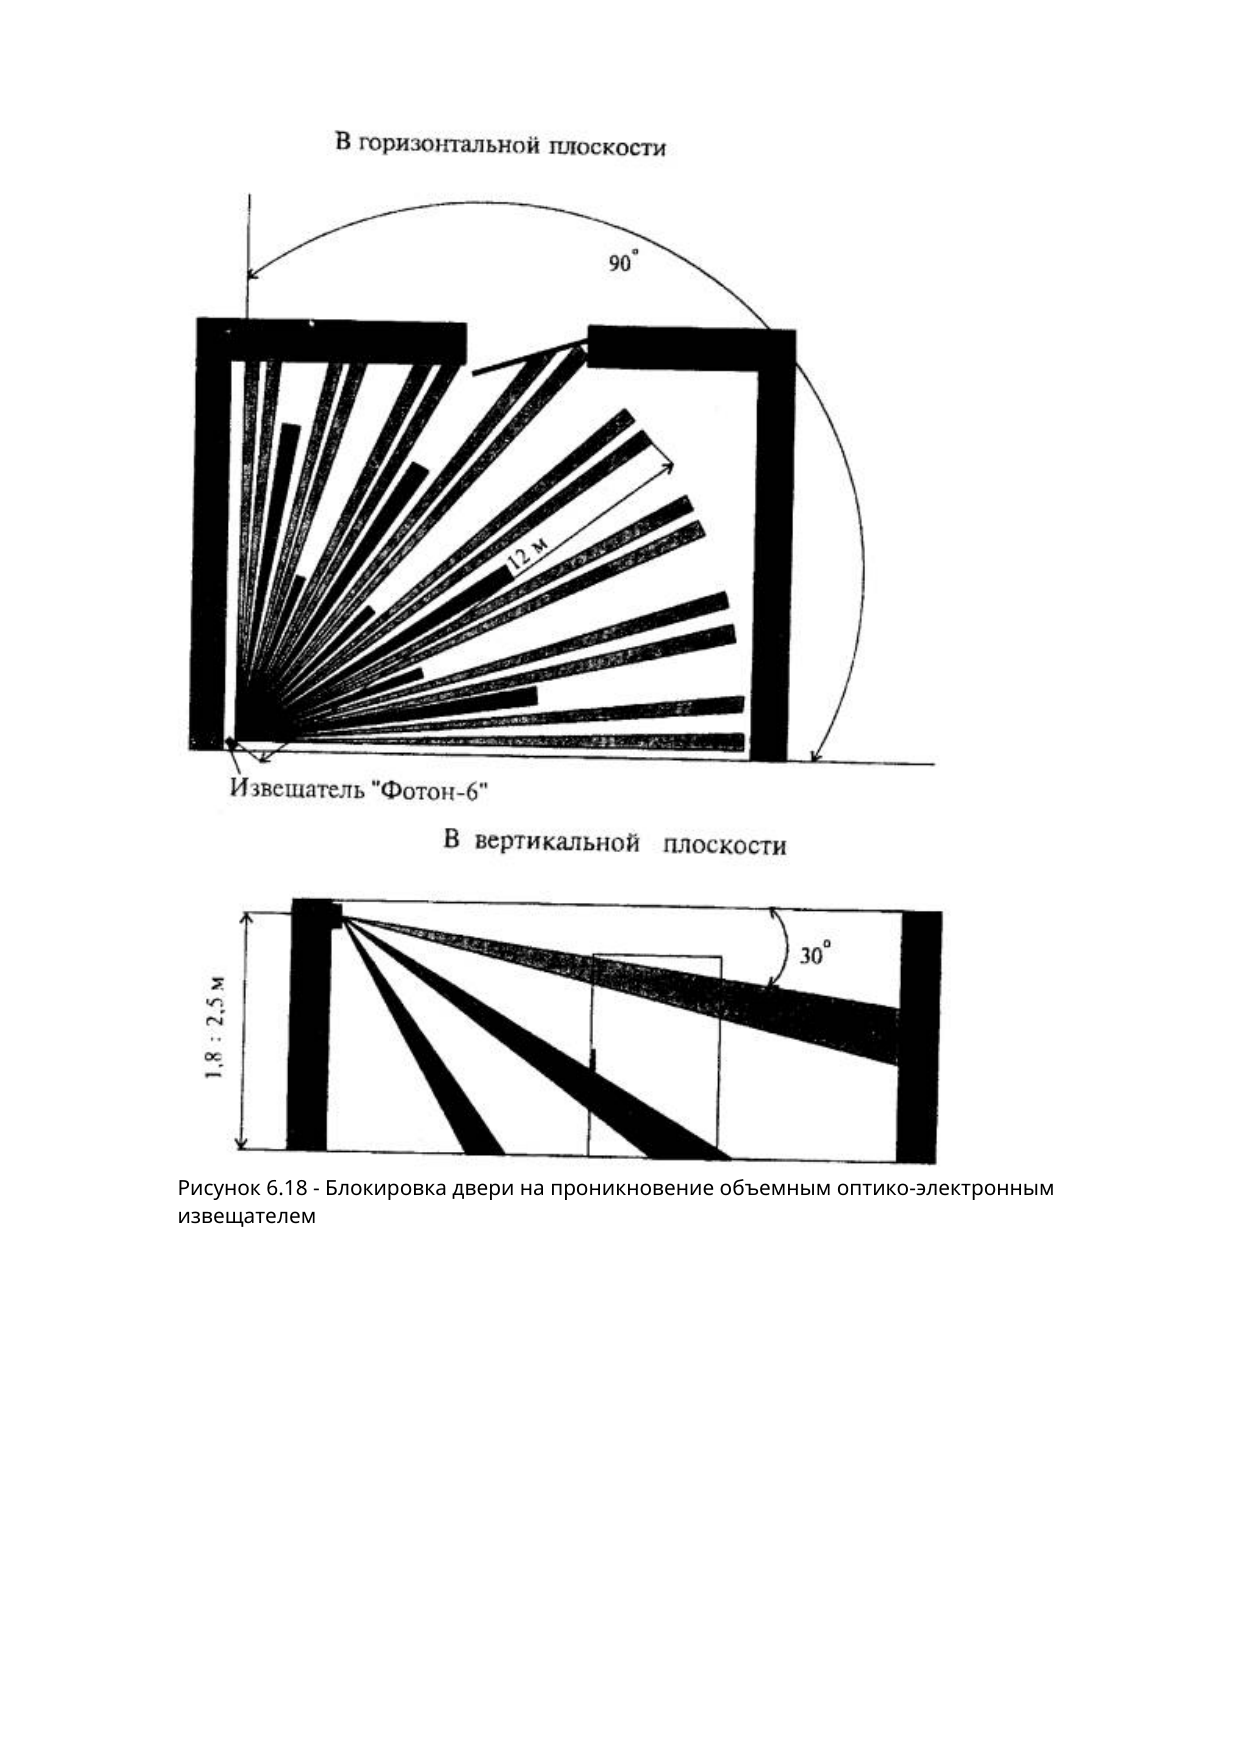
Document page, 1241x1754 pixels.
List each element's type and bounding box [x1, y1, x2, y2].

picture [177, 118, 951, 1173]
text [177, 118, 1152, 1258]
